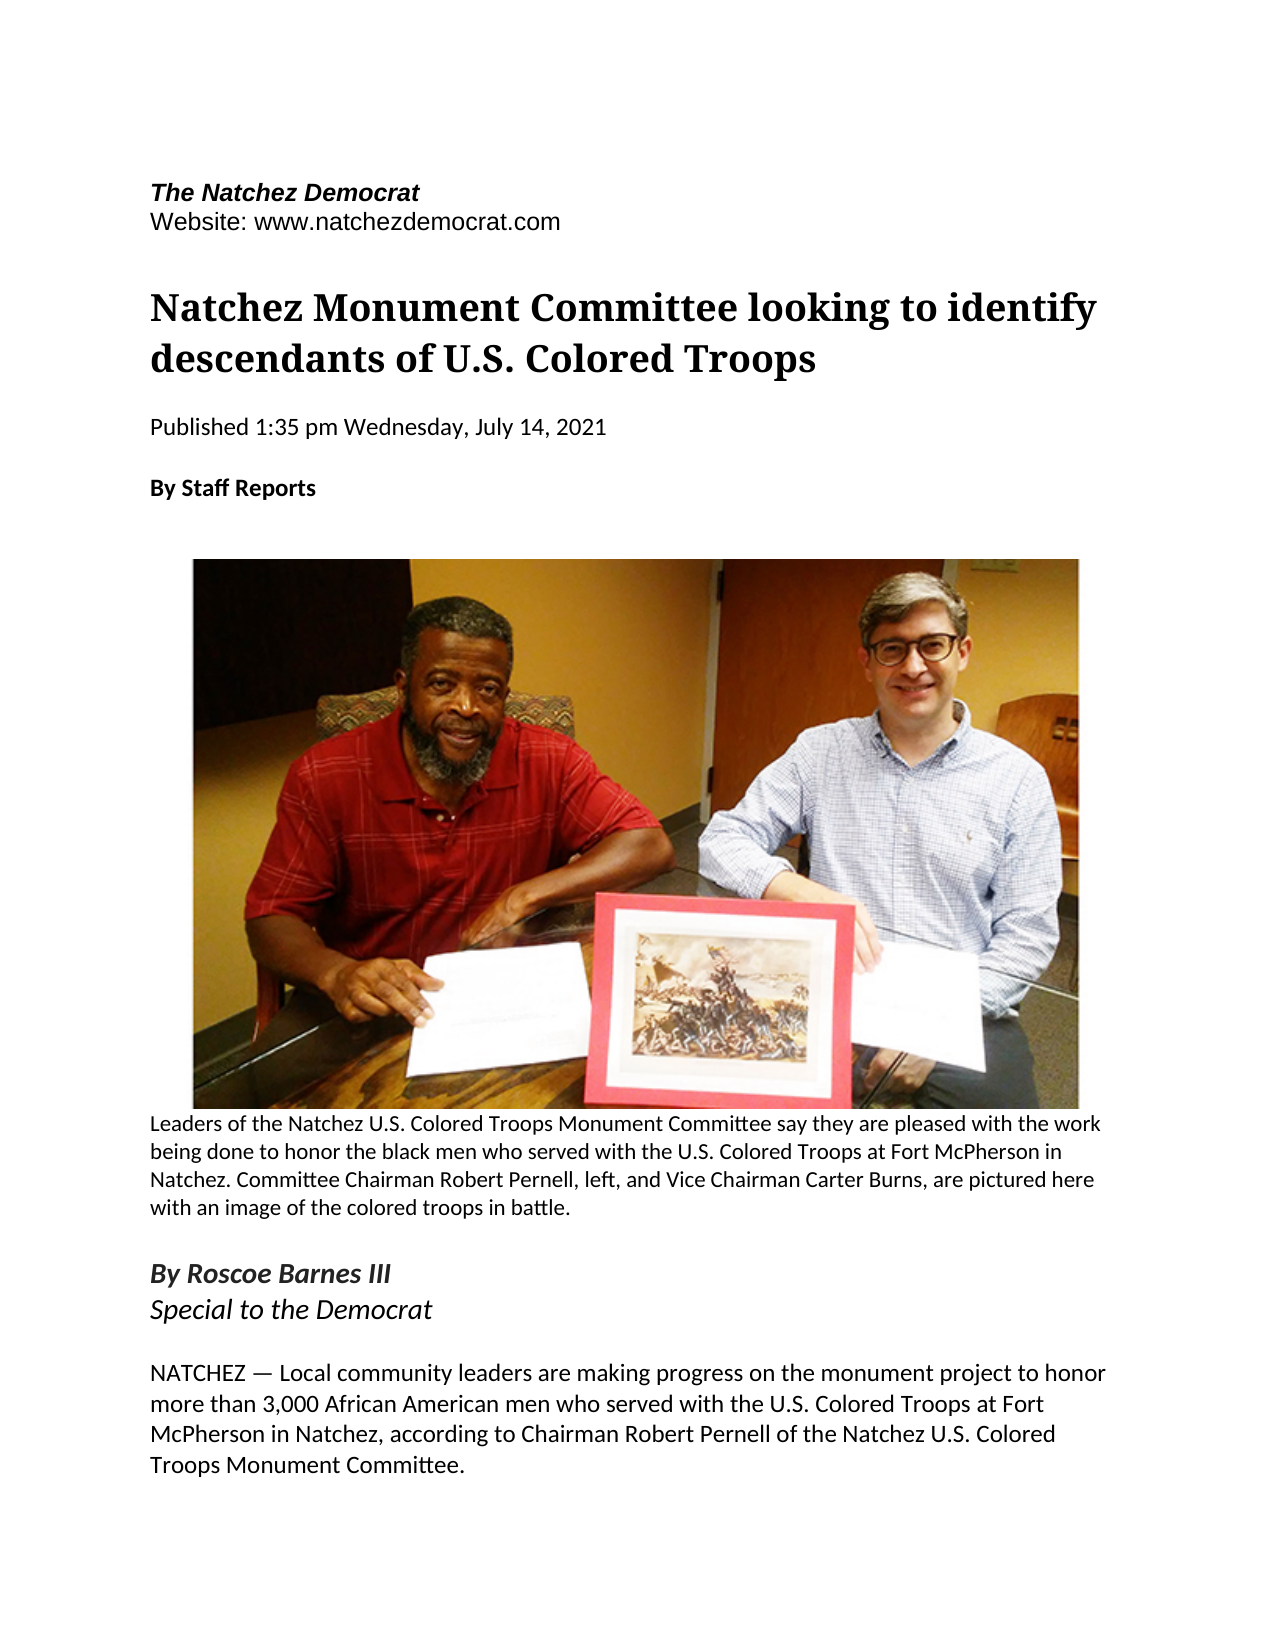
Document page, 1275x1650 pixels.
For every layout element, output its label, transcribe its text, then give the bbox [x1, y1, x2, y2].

text By Roscoe Barnes III [150, 1256, 1125, 1291]
text Published 1:35 pm Wednesday, July 14, 2021 [150, 411, 1125, 442]
text The Natchez Democrat [150, 178, 1125, 207]
text Leaders of the Natchez U.S. Colored Troops Monument Committee say they are pleased with the work being done to honor the black men who served with the U.S. Colored Troops at Fort McPherson in Natchez. Committee Chairman Robert Pernell, left, and Vice Chairman Carter Burns, are pictured here with an image of the colored troops in battle. [150, 1109, 1125, 1221]
text NATCHEZ — Local community leaders are making progress on the monument project to honor more than 3,000 African American men who served with the U.S. Colored Troops at Fort McPherson in Natchez, according to Chairman Robert Pernell of the Natchez U.S. Colored Troops Monument Committee. [150, 1357, 1125, 1479]
text Special to the Democrat [150, 1291, 1125, 1327]
picture [150, 559, 1122, 1109]
text Website: www.natchezdemocrat.com [150, 207, 1125, 236]
text By Staff Reports [150, 472, 1125, 503]
text Natchez Monument Committee looking to identify descendants of U.S. Colored Troops [150, 281, 1125, 383]
